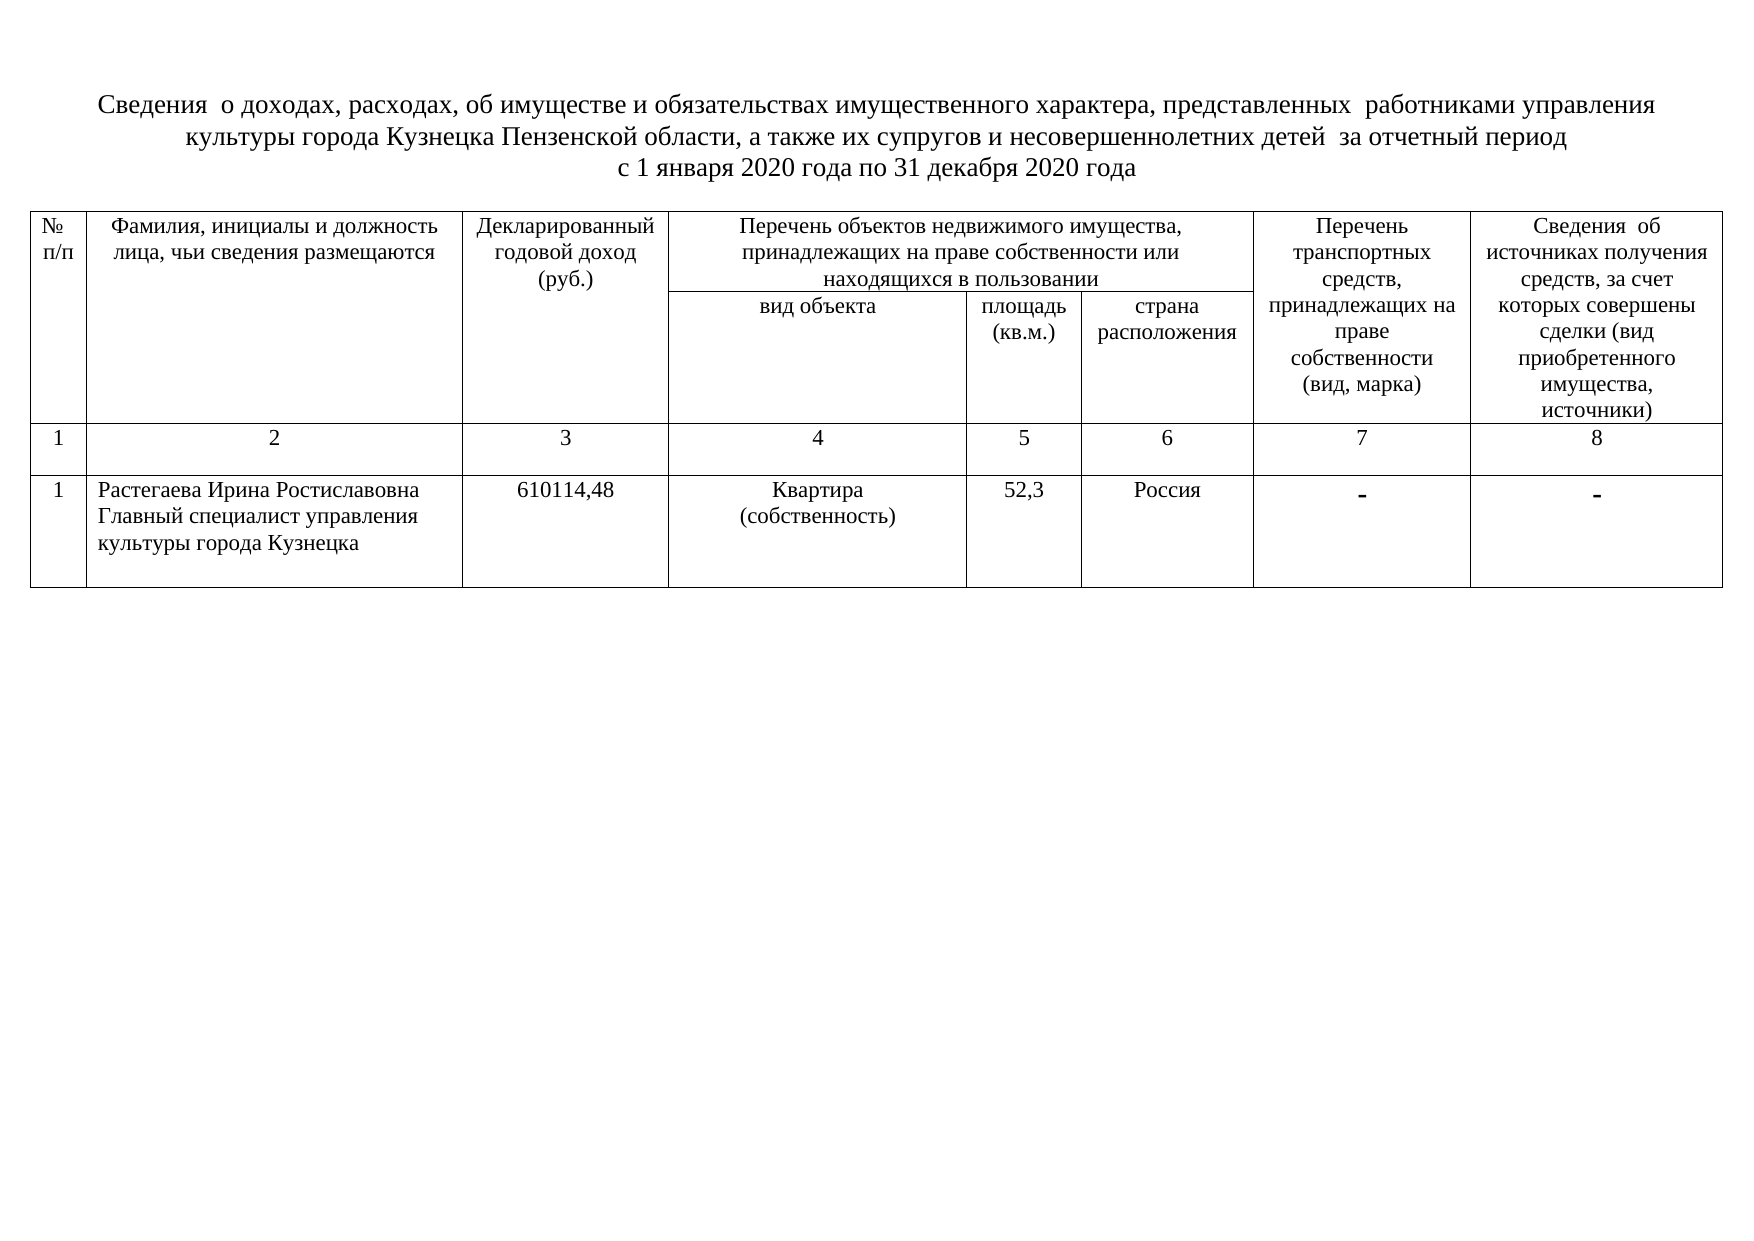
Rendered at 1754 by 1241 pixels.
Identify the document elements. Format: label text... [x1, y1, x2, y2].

table_cell 2 [87, 424, 462, 475]
table_cell 610114,48 [463, 476, 668, 587]
table_cell страна расположения [1082, 292, 1253, 423]
table_cell 7 [1254, 424, 1470, 475]
table_cell площадь (кв.м.) [967, 292, 1081, 423]
table_cell 5 [967, 424, 1081, 475]
table_cell 6 [1082, 424, 1253, 475]
table_header Сведения об источниках получения средств, за счет которых совершены сделки (вид приобретенного имущества, источники) [1471, 212, 1722, 423]
text Сведения о доходах, расходах, об имуществе и обязательствах имущественного характера, представленных работниками управления культуры города Кузнецка Пензенской области, а также их супругов и несовершеннолетних детей за отчетный период [41, 89, 1713, 151]
table_cell Квартира (собственность) [669, 476, 966, 587]
table_header Перечень транспортных средств, принадлежащих на праве собственности (вид, марка) [1254, 212, 1470, 423]
table_cell 8 [1471, 424, 1722, 475]
table_cell - [1254, 476, 1470, 587]
table_cell 4 [669, 424, 966, 475]
text с 1 января 2020 года по 31 декабря 2020 года [41, 151, 1713, 182]
table_header Перечень объектов недвижимого имущества, принадлежащих на праве собственности или находящихся в пользовании [669, 212, 1253, 291]
table_header Декларированный годовой доход (руб.) [463, 212, 668, 423]
table_cell 3 [463, 424, 668, 475]
table_cell 1 [31, 476, 86, 587]
table_cell 52,3 [967, 476, 1081, 587]
table_cell Растегаева Ирина Ростиславовна Главный специалист управления культуры города Кузнецка [87, 476, 462, 587]
table_cell вид объекта [669, 292, 966, 423]
table_header № п/п [31, 212, 86, 423]
table_cell Россия [1082, 476, 1253, 587]
table_cell 1 [31, 424, 86, 475]
table_cell - [1471, 476, 1722, 587]
table_header Фамилия, инициалы и должность лица, чьи сведения размещаются [87, 212, 462, 423]
